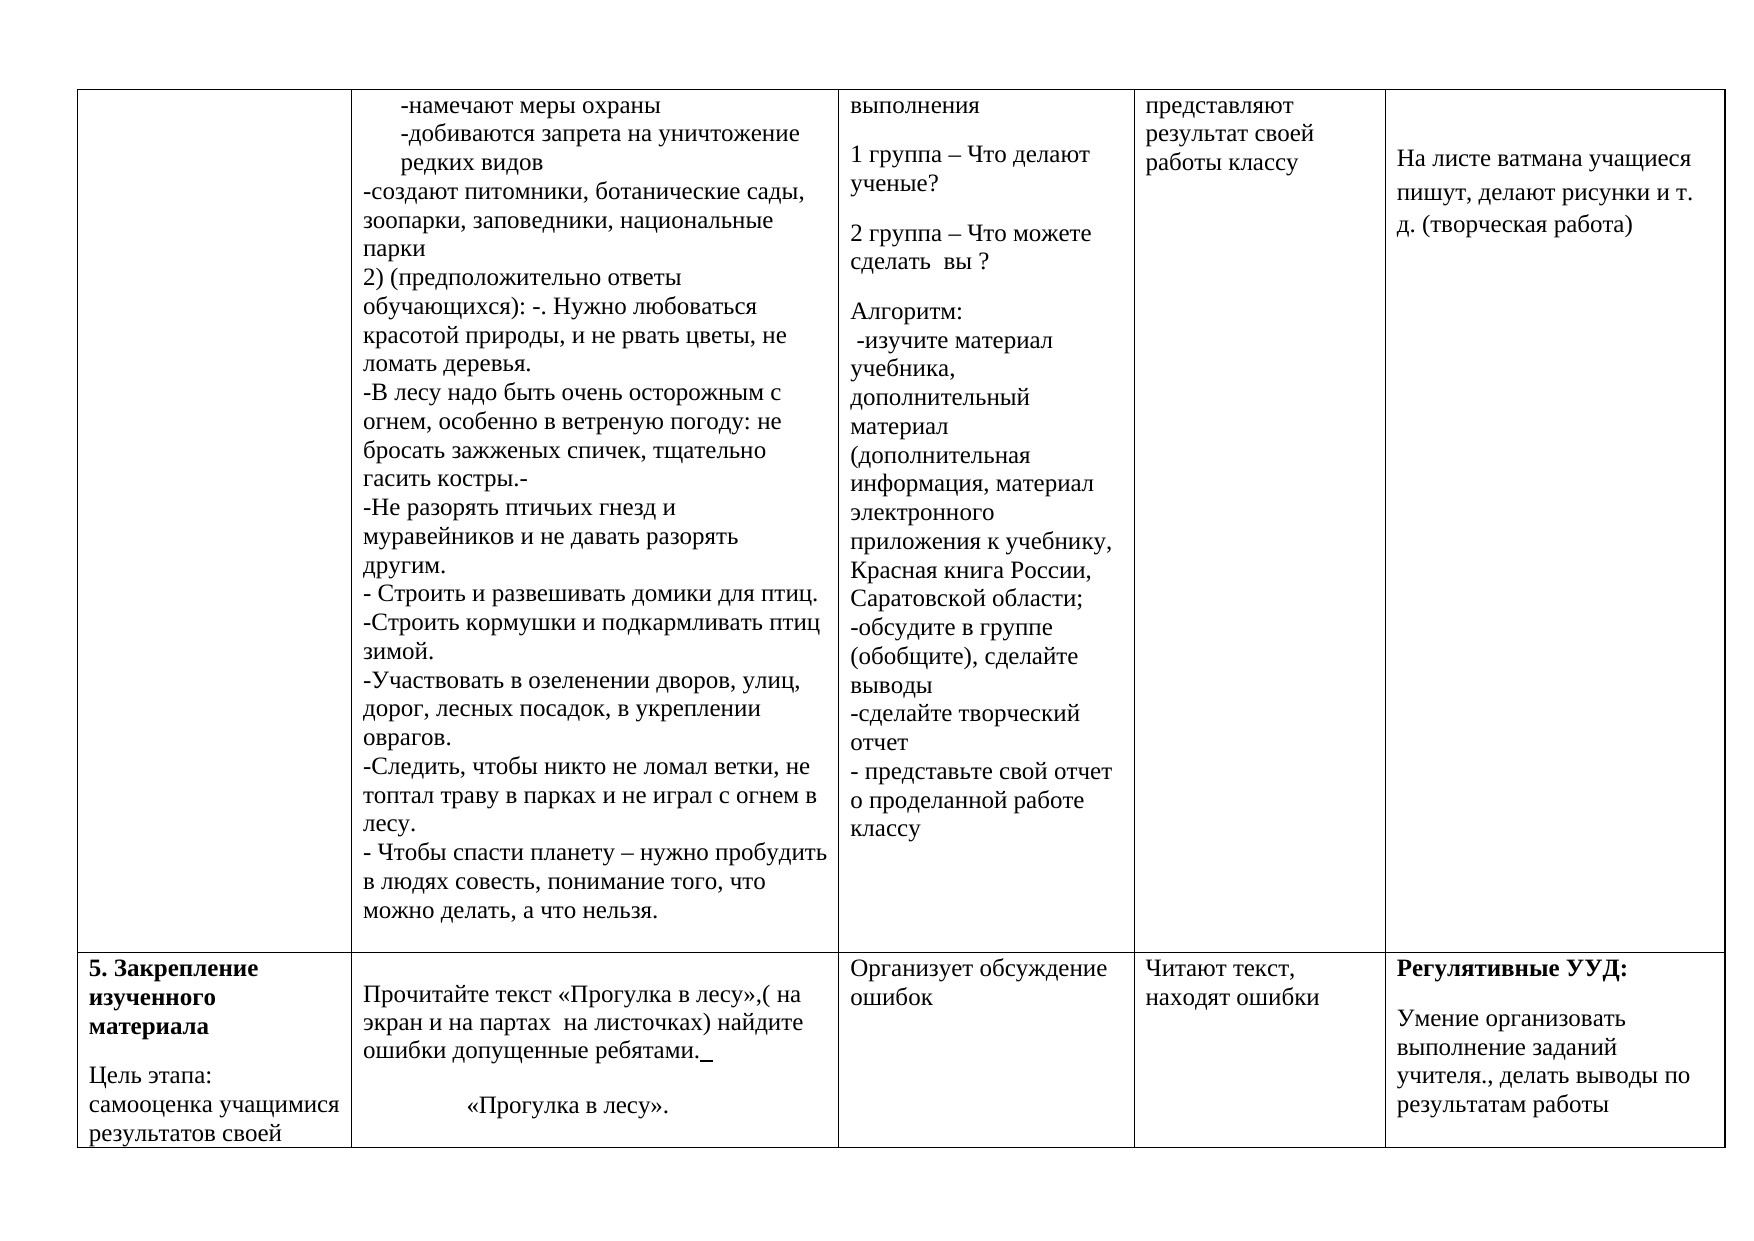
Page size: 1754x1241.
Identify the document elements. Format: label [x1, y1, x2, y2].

table_cell [352, 953, 838, 1147]
table_cell [78, 90, 351, 952]
table_cell [839, 90, 1134, 952]
table_cell [1386, 953, 1724, 1147]
table_cell [78, 953, 351, 1147]
table_cell [352, 90, 838, 952]
table_cell [1135, 90, 1385, 952]
table_cell [1135, 953, 1385, 1147]
table_cell [839, 953, 1134, 1147]
table_cell [1386, 90, 1724, 952]
